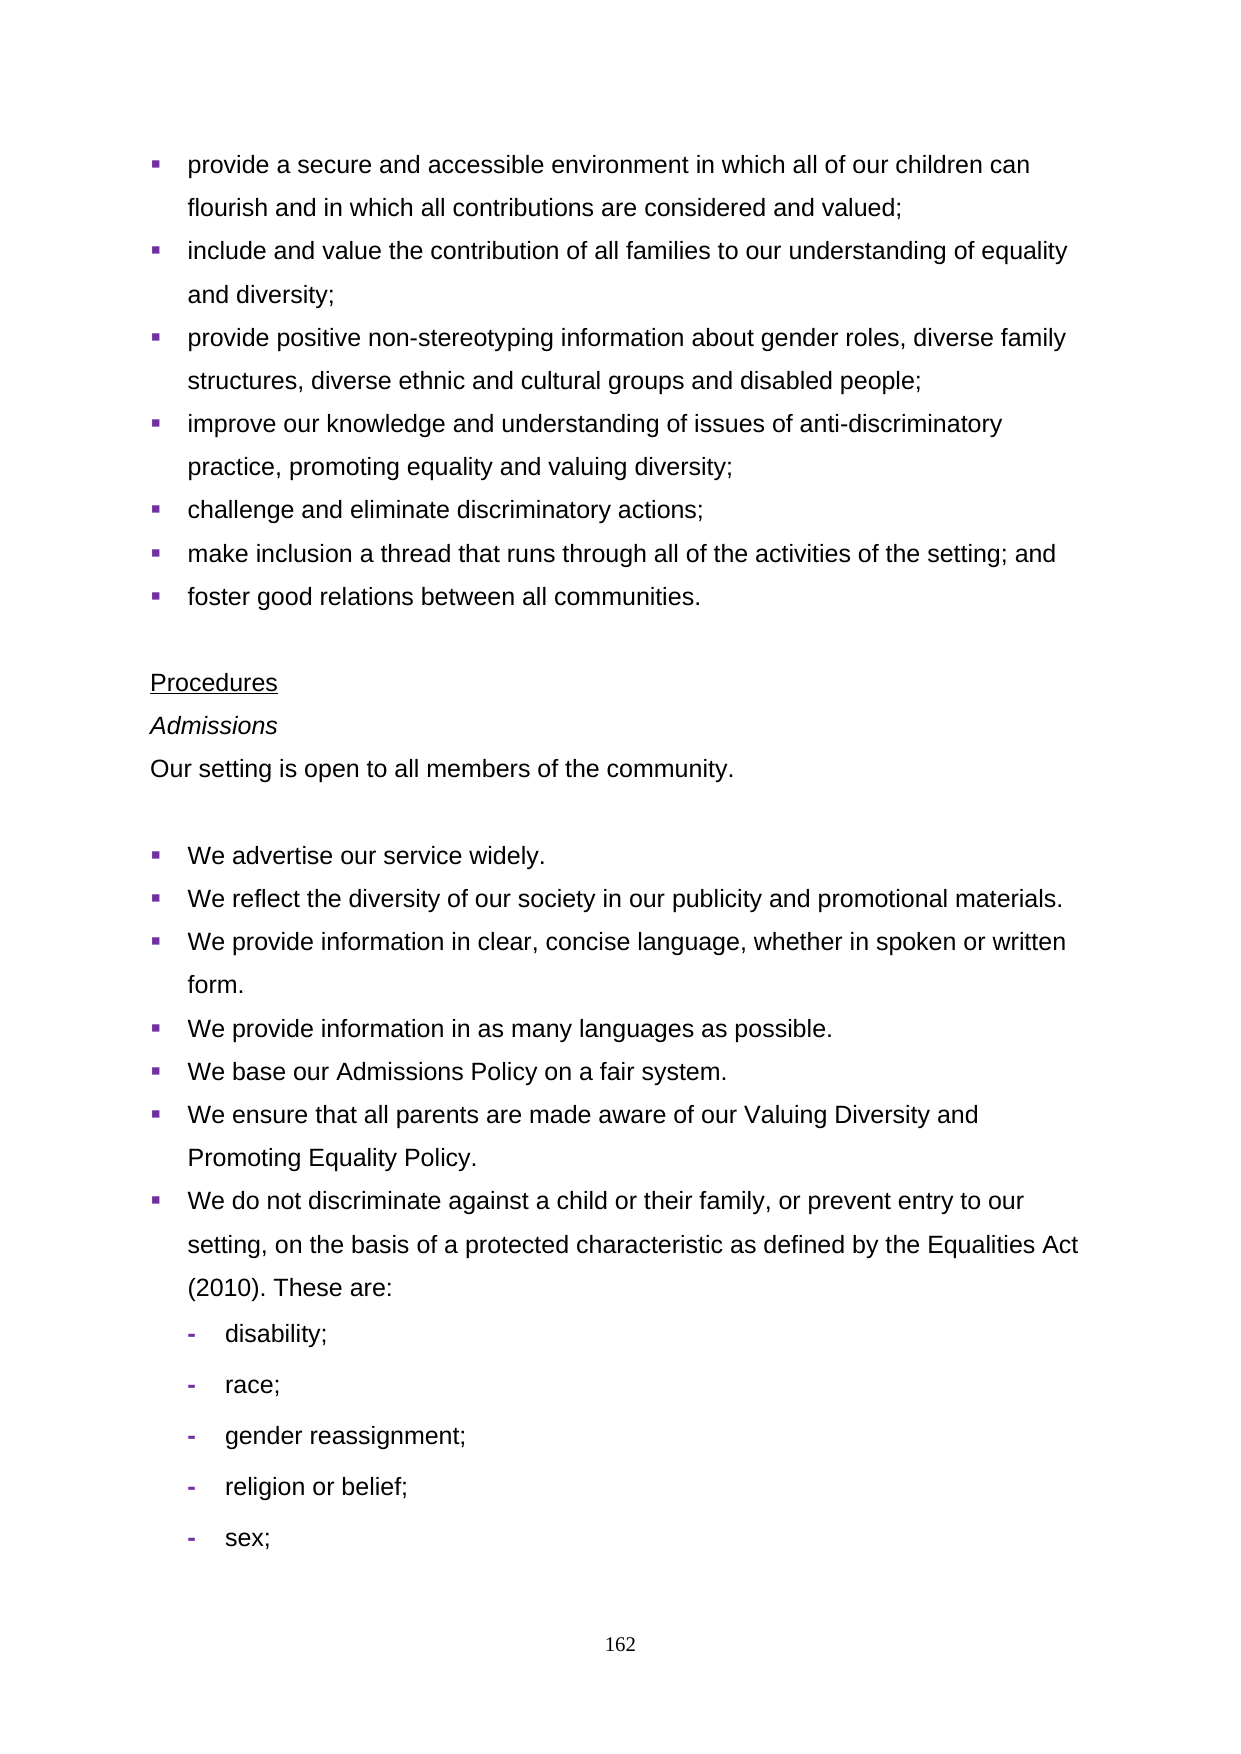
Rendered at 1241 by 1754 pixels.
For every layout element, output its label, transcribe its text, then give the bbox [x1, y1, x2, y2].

list provide positive non-stereotyping information about gender roles, diverse family structures, diverse ethnic and cultural groups and disabled people; [150, 323, 1090, 395]
list We reflect the diversity of our society in our publicity and promotional materials. [150, 884, 1090, 913]
list We advertise our service widely. [150, 841, 1090, 869]
list foster good relations between all communities. [150, 582, 1090, 611]
list We do not discriminate against a child or their family, or prevent entry to our setting, on the basis of a protected characteristic as defined by the Equalities Act (2010). These are: [150, 1186, 1090, 1301]
list We base our Admissions Policy on a fair system. [150, 1057, 1090, 1086]
list race; [187, 1367, 1090, 1401]
list make inclusion a thread that runs through all of the activities of the setting; and [150, 539, 1090, 567]
text Procedures [150, 668, 1090, 697]
list improve our knowledge and understanding of issues of anti-discriminatory practice, promoting equality and valuing diversity; [150, 409, 1090, 481]
list provide a secure and accessible environment in which all of our children can flourish and in which all contributions are considered and valued; [150, 150, 1090, 222]
text Our setting is open to all members of the community. [150, 754, 1090, 783]
list We provide information in as many languages as possible. [150, 1013, 1090, 1042]
list sex; [187, 1520, 1090, 1554]
subtitle Admissions [150, 711, 1090, 740]
list We provide information in clear, concise language, whether in spoken or written form. [150, 927, 1090, 999]
list include and value the contribution of all families to our understanding of equality and diversity; [150, 236, 1090, 308]
list disability; [187, 1316, 1090, 1350]
list gender reassignment; [187, 1418, 1090, 1452]
list We ensure that all parents are made aware of our Valuing Diversity and Promoting Equality Policy. [150, 1100, 1090, 1172]
list challenge and eliminate discriminatory actions; [150, 495, 1090, 524]
list religion or belief; [187, 1469, 1090, 1503]
